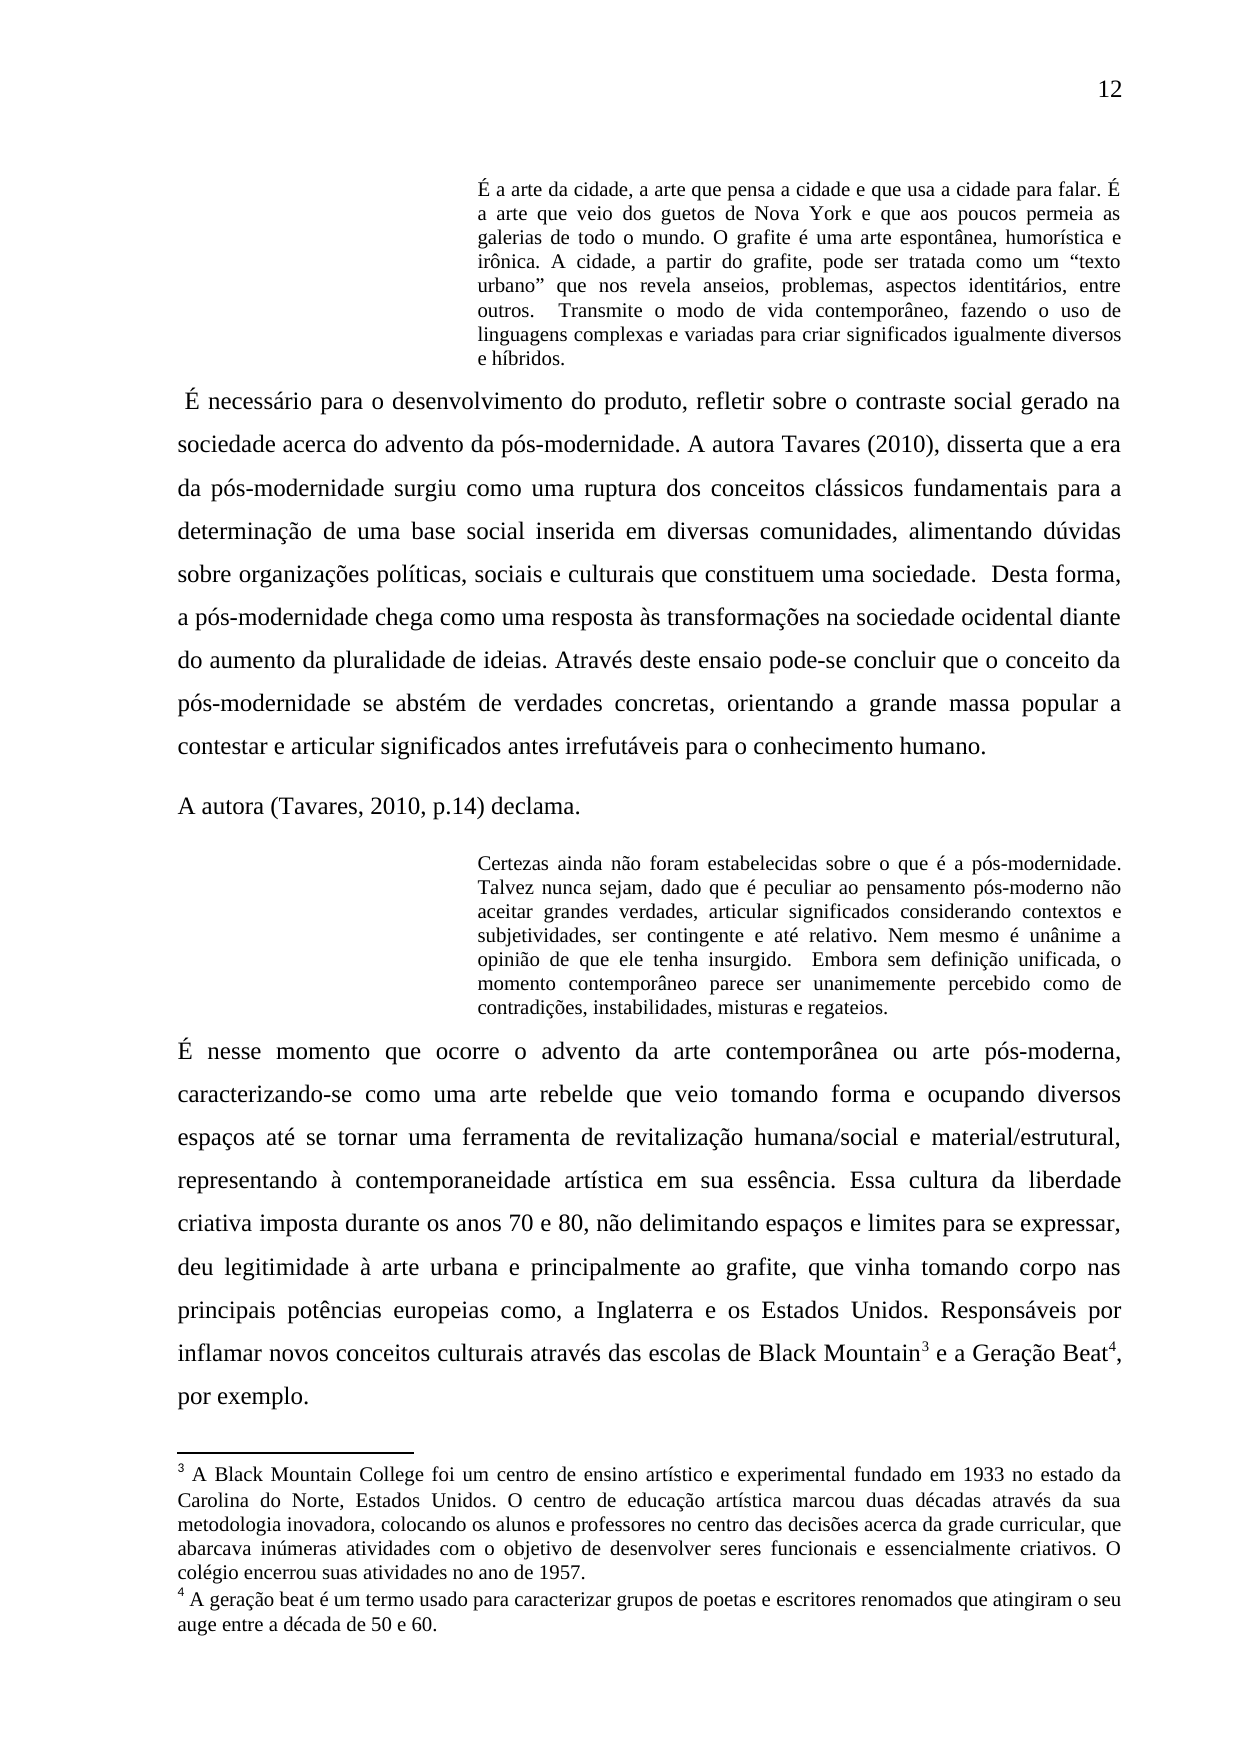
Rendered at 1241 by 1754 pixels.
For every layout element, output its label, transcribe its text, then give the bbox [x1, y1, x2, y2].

text Certezas ainda não foram estabelecidas sobre o que é a pós-modernidade. Talvez nunca sejam, dado que é peculiar ao pensamento pós-moderno não aceitar grandes verdades, articular significados considerando contextos e subjetividades, ser contingente e até relativo. Nem mesmo é unânime a opinião de que ele tenha insurgido. Embora sem definição unificada, o momento contemporâneo parece ser unanimemente percebido como de contradições, instabilidades, misturas e regateios. [477, 851, 1122, 1019]
text É nesse momento que ocorre o advento da arte contemporânea ou arte pós-moderna, caracterizando-se como uma arte rebelde que veio tomando forma e ocupando diversos espaços até se tornar uma ferramenta de revitalização humana/social e material/estrutural, representando à contemporaneidade artística em sua essência. Essa cultura da liberdade criativa imposta durante os anos 70 e 80, não delimitando espaços e limites para se expressar, deu legitimidade à arte urbana e principalmente ao grafite, que vinha tomando corpo nas principais potências europeias como, a Inglaterra e os Estados Unidos. Responsáveis por inflamar novos conceitos culturais através das escolas de Black Mountain e a Geração Beat, por exemplo. [177, 1036, 1122, 1410]
text A autora (Tavares, 2010, p.14) declama. [177, 791, 1122, 820]
text É a arte da cidade, a arte que pensa a cidade e que usa a cidade para falar. É a arte que veio dos guetos de Nova York e que aos poucos permeia as galerias de todo o mundo. O grafite é uma arte espontânea, humorística e irônica. A cidade, a partir do grafite, pode ser tratada como um “texto urbano” que nos revela anseios, problemas, aspectos identitários, entre outros. Transmite o modo de vida contemporâneo, fazendo o uso de linguagens complexas e variadas para criar significados igualmente diversos e híbridos. [477, 177, 1122, 370]
text É necessário para o desenvolvimento do produto, refletir sobre o contraste social gerado na sociedade acerca do advento da pós-modernidade. A autora Tavares (2010), disserta que a era da pós-modernidade surgiu como uma ruptura dos conceitos clássicos fundamentais para a determinação de uma base social inserida em diversas comunidades, alimentando dúvidas sobre organizações políticas, sociais e culturais que constituem uma sociedade. Desta forma, a pós-modernidade chega como uma resposta às transformações na sociedade ocidental diante do aumento da pluralidade de ideias. Através deste ensaio pode-se concluir que o conceito da pós-modernidade se abstém de verdades concretas, orientando a grande massa popular a contestar e articular significados antes irrefutáveis para o conhecimento humano. [177, 386, 1122, 760]
